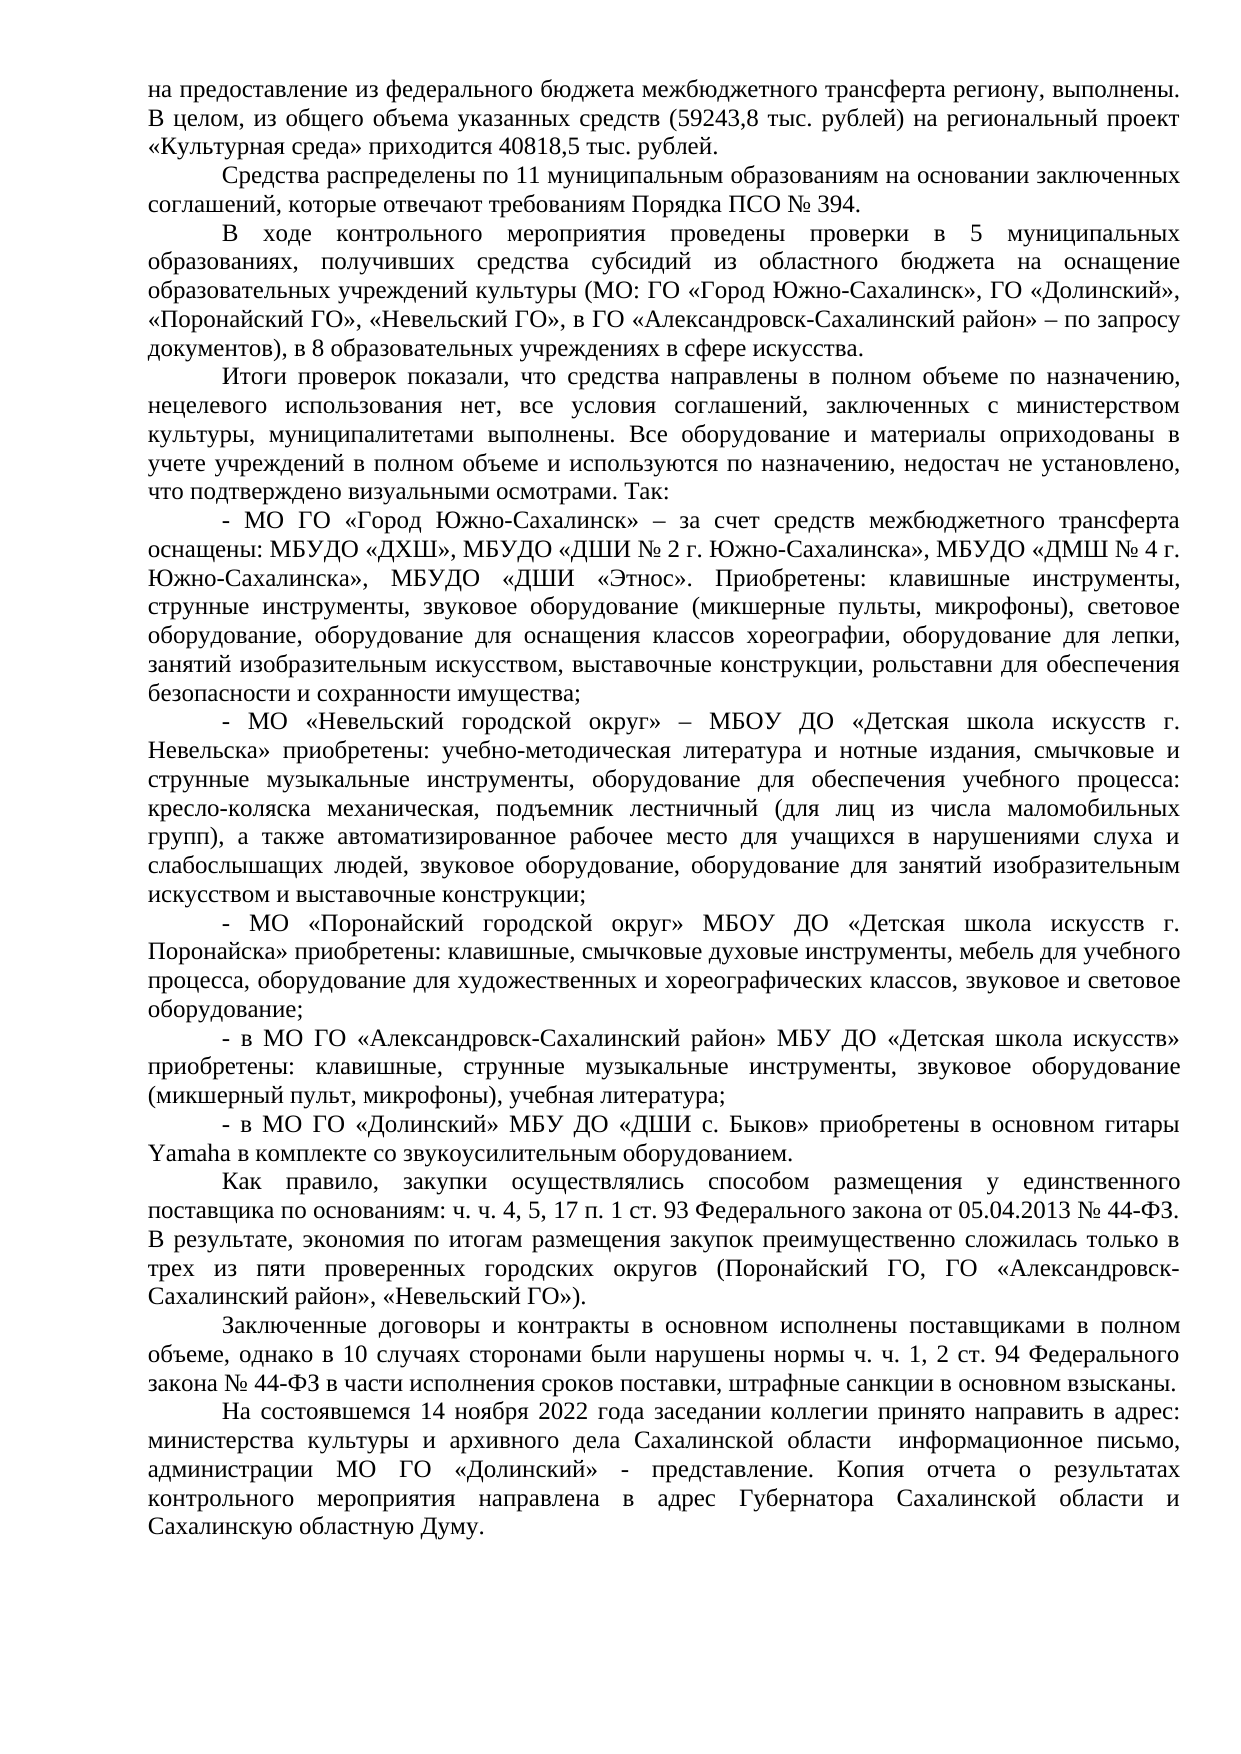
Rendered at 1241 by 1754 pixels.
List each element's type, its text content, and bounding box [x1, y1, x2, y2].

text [148, 74, 1181, 160]
text - МО ГО «Город Южно-Сахалинск» – за счет средств межбюджетного трансферта оснащены: МБУДО «ДХШ», МБУДО «ДШИ № 2 г. Южно-Сахалинска», МБУДО «ДМШ № 4 г. Южно-Сахалинска», МБУДО «ДШИ «Этнос». Приобретены: клавишные инструменты, струнные инструменты, звуковое оборудование (микшерные пульты, микрофоны), световое оборудование, оборудование для оснащения классов хореографии, оборудование для лепки, занятий изобразительным искусством, выставочные конструкции, рольставни для обеспечения безопасности и сохранности имущества; [148, 505, 1181, 706]
text Средства распределены по 11 муниципальным образованиям на основании заключенных соглашений, которые отвечают требованиям Порядка ПСО № 394. [148, 160, 1181, 218]
text Заключенные договоры и контракты в основном исполнены поставщиками в полном объеме, однако в 10 случаях сторонами были нарушены нормы ч. ч. 1, 2 ст. 94 Федерального закона № 44-ФЗ в части исполнения сроков поставки, штрафные санкции в основном взысканы. [148, 1310, 1181, 1396]
text - МО «Невельский городской округ» – МБОУ ДО «Детская школа искусств г. Невельска» приобретены: учебно-методическая литература и нотные издания, смычковые и струнные музыкальные инструменты, оборудование для обеспечения учебного процесса: кресло-коляска механическая, подъемник лестничный (для лиц из числа маломобильных групп), а также автоматизированное рабочее место для учащихся в нарушениями слуха и слабослышащих людей, звуковое оборудование, оборудование для занятий изобразительным искусством и выставочные конструкции; [148, 706, 1181, 908]
text - в МО ГО «Александровск-Сахалинский район» МБУ ДО «Детская школа искусств» приобретены: клавишные, струнные музыкальные инструменты, звуковое оборудование (микшерный пульт, микрофоны), учебная литература; [148, 1023, 1181, 1109]
text Итоги проверок показали, что средства направлены в полном объеме по назначению, нецелевого использования нет, все условия соглашений, заключенных с министерством культуры, муниципалитетами выполнены. Все оборудование и материалы оприходованы в учете учреждений в полном объеме и используются по назначению, недостач не установлено, что подтверждено визуальными осмотрами. Так: [148, 361, 1181, 505]
text Как правило, закупки осуществлялись способом размещения у единственного поставщика по основаниям: ч. ч. 4, 5, 17 п. 1 ст. 93 Федерального закона от 05.04.2013 № 44-ФЗ. В результате, экономия по итогам размещения закупок преимущественно сложилась только в трех из пяти проверенных городских округов (Поронайский ГО, ГО «Александровск-Сахалинский район», «Невельский ГО»). [148, 1166, 1181, 1310]
text В ходе контрольного мероприятия проведены проверки в 5 муниципальных образованиях, получивших средства субсидий из областного бюджета на оснащение образовательных учреждений культуры (МО: ГО «Город Южно-Сахалинск», ГО «Долинский», «Поронайский ГО», «Невельский ГО», в ГО «Александровск-Сахалинский район» – по запросу документов), в 8 образовательных учреждениях в сфере искусства. [148, 218, 1181, 361]
text На состоявшемся 14 ноября 2022 года заседании коллегии принято направить в адрес: министерства культуры и архивного дела Сахалинской области информационное письмо, администрации МО ГО «Долинский» - представление. Копия отчета о результатах контрольного мероприятия направлена в адрес Губернатора Сахалинской области и Сахалинскую областную Думу. [148, 1396, 1181, 1540]
text - МО «Поронайский городской округ» МБОУ ДО «Детская школа искусств г. Поронайска» приобретены: клавишные, смычковые духовые инструменты, мебель для учебного процесса, оборудование для художественных и хореографических классов, звуковое и световое оборудование; [148, 908, 1181, 1023]
text - в МО ГО «Долинский» МБУ ДО «ДШИ с. Быков» приобретены в основном гитары Yamaha в комплекте со звукоусилительным оборудованием. [148, 1109, 1181, 1166]
